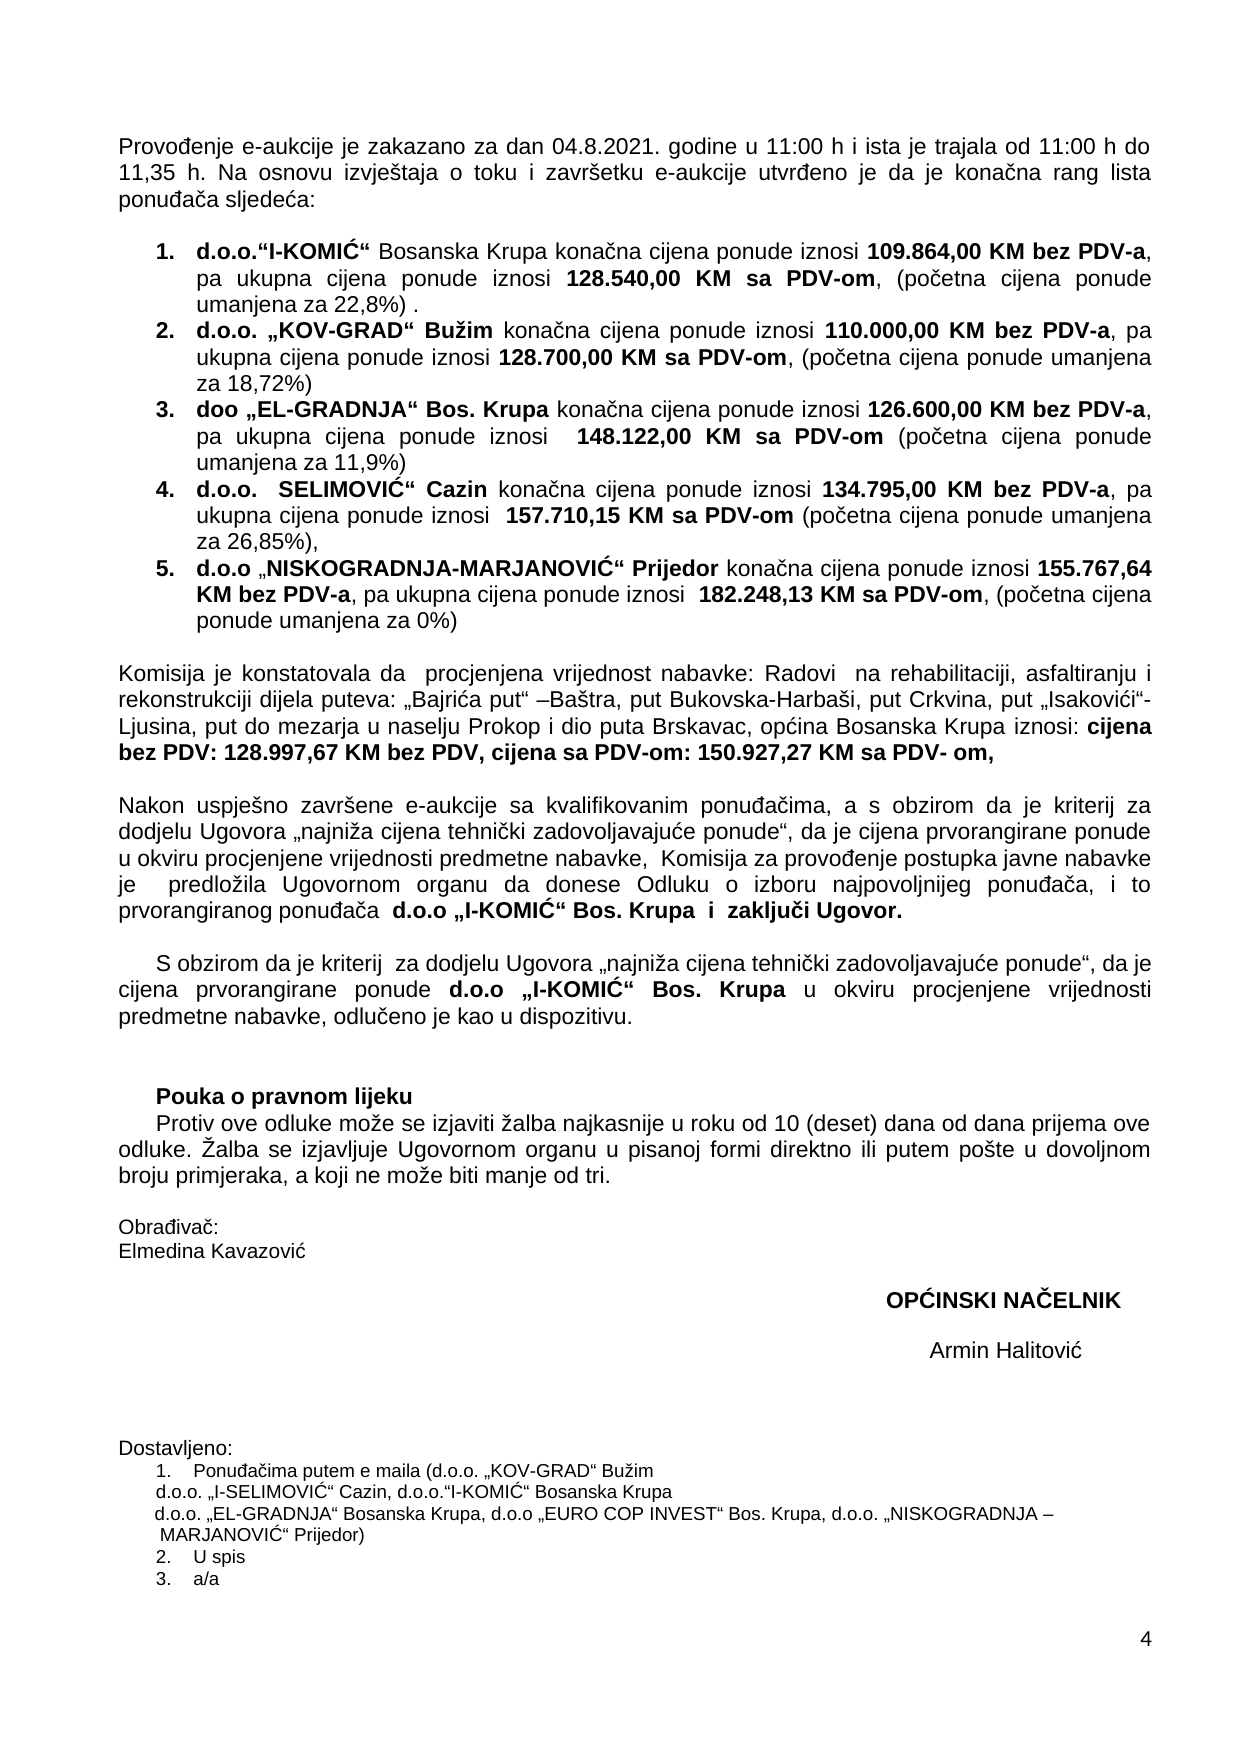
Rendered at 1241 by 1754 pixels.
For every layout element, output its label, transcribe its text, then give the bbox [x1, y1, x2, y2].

list d.o.o „NISKOGRADNJA-MARJANOVIĆ“ Prijedor konačna cijena ponude iznosi 155.767,64 KM bez PDV-a, pa ukupna cijena ponude iznosi 182.248,13 KM sa PDV-om, (početna cijena ponude umanjena za 0%) [156, 554, 1152, 634]
text Pouka o pravnom lijeku [118, 1083, 1152, 1110]
text Dostavljeno: [118, 1436, 1152, 1459]
text Komisija je konstatovala da procjenjena vrijednost nabavke: Radovi na rehabilitaciji, asfaltiranju i rekonstrukciji dijela puteva: „Bajrića put“ –Baštra, put Bukovska-Harbaši, put Crkvina, put „Isakovići“-Ljusina, put do mezarja u naselju Prokop i dio puta Brskavac, općina Bosanska Krupa iznosi: cijena bez PDV: 128.997,67 KM bez PDV, cijena sa PDV-om: 150.927,27 KM sa PDV- om, [118, 660, 1152, 765]
text OPĆINSKI NAČELNIK [118, 1287, 1152, 1313]
list a/a [156, 1567, 1152, 1589]
text Elmedina Kavazović [118, 1239, 1152, 1263]
text d.o.o. „I-SELIMOVIĆ“ Cazin, d.o.o.“I-KOMIĆ“ Bosanska Krupa [156, 1481, 1152, 1503]
text Nakon uspješno završene e-aukcije sa kvalifikovanim ponuđačima, a s obzirom da je kriterij za dodjelu Ugovora „najniža cijena tehnički zadovoljavajuće ponude“, da je cijena prvorangirane ponude u okviru procjenjene vrijednosti predmetne nabavke, Komisija za provođenje postupka javne nabavke je predložila Ugovornom organu da donese Odluku o izboru najpovoljnijeg ponuđača, i to prvorangiranog ponuđača d.o.o „I-KOMIĆ“ Bos. Krupa i zaključi Ugovor. [118, 792, 1152, 923]
list Ponuđačima putem e maila (d.o.o. „KOV-GRAD“ Bužim [156, 1459, 1152, 1481]
text d.o.o. „EL-GRADNJA“ Bosanska Krupa, d.o.o „EURO COP INVEST“ Bos. Krupa, d.o.o. „NISKOGRADNJA – [118, 1503, 1152, 1524]
text Protiv ove odluke može se izjaviti žalba najkasnije u roku od 10 (deset) dana od dana prijema ove odluke. Žalba se izjavljuje Ugovornom organu u pisanoj formi direktno ili putem pošte u dovoljnom broju primjeraka, a koji ne može biti manje od tri. [118, 1110, 1152, 1189]
text Obrađivač: [118, 1215, 1152, 1239]
list d.o.o. „KOV-GRAD“ Bužim konačna cijena ponude iznosi 110.000,00 KM bez PDV-a, pa ukupna cijena ponude iznosi 128.700,00 KM sa PDV-om, (početna cijena ponude umanjena za 18,72%) [156, 317, 1152, 396]
list d.o.o.“I-KOMIĆ“ Bosanska Krupa konačna cijena ponude iznosi 109.864,00 KM bez PDV-a, pa ukupna cijena ponude iznosi 128.540,00 KM sa PDV-om, (početna cijena ponude umanjena za 22,8%) . [156, 238, 1152, 317]
text Armin Halitović [856, 1337, 1152, 1364]
list doo „EL-GRADNJA“ Bos. Krupa konačna cijena ponude iznosi 126.600,00 KM bez PDV-a, pa ukupna cijena ponude iznosi 148.122,00 KM sa PDV-om (početna cijena ponude umanjena za 11,9%) [156, 396, 1152, 476]
list d.o.o. SELIMOVIĆ“ Cazin konačna cijena ponude iznosi 134.795,00 KM bez PDV-a, pa ukupna cijena ponude iznosi 157.710,15 KM sa PDV-om (početna cijena ponude umanjena za 26,85%), [156, 476, 1152, 554]
text S obzirom da je kriterij za dodjelu Ugovora „najniža cijena tehnički zadovoljavajuće ponude“, da je cijena prvorangirane ponude d.o.o „I-KOMIĆ“ Bos. Krupa u okviru procjenjene vrijednosti predmetne nabavke, odlučeno je kao u dispozitivu. [118, 950, 1152, 1029]
text Provođenje e-aukcije je zakazano za dan 04.8.2021. godine u 11:00 h i ista je trajala od 11:00 h do 11,35 h. Na osnovu izvještaja o toku i završetku e-aukcije utvrđeno je da je konačna rang lista ponuđača sljedeća: [118, 133, 1152, 212]
text MARJANOVIĆ“ Prijedor) [118, 1524, 1152, 1546]
list U spis [156, 1546, 1152, 1567]
